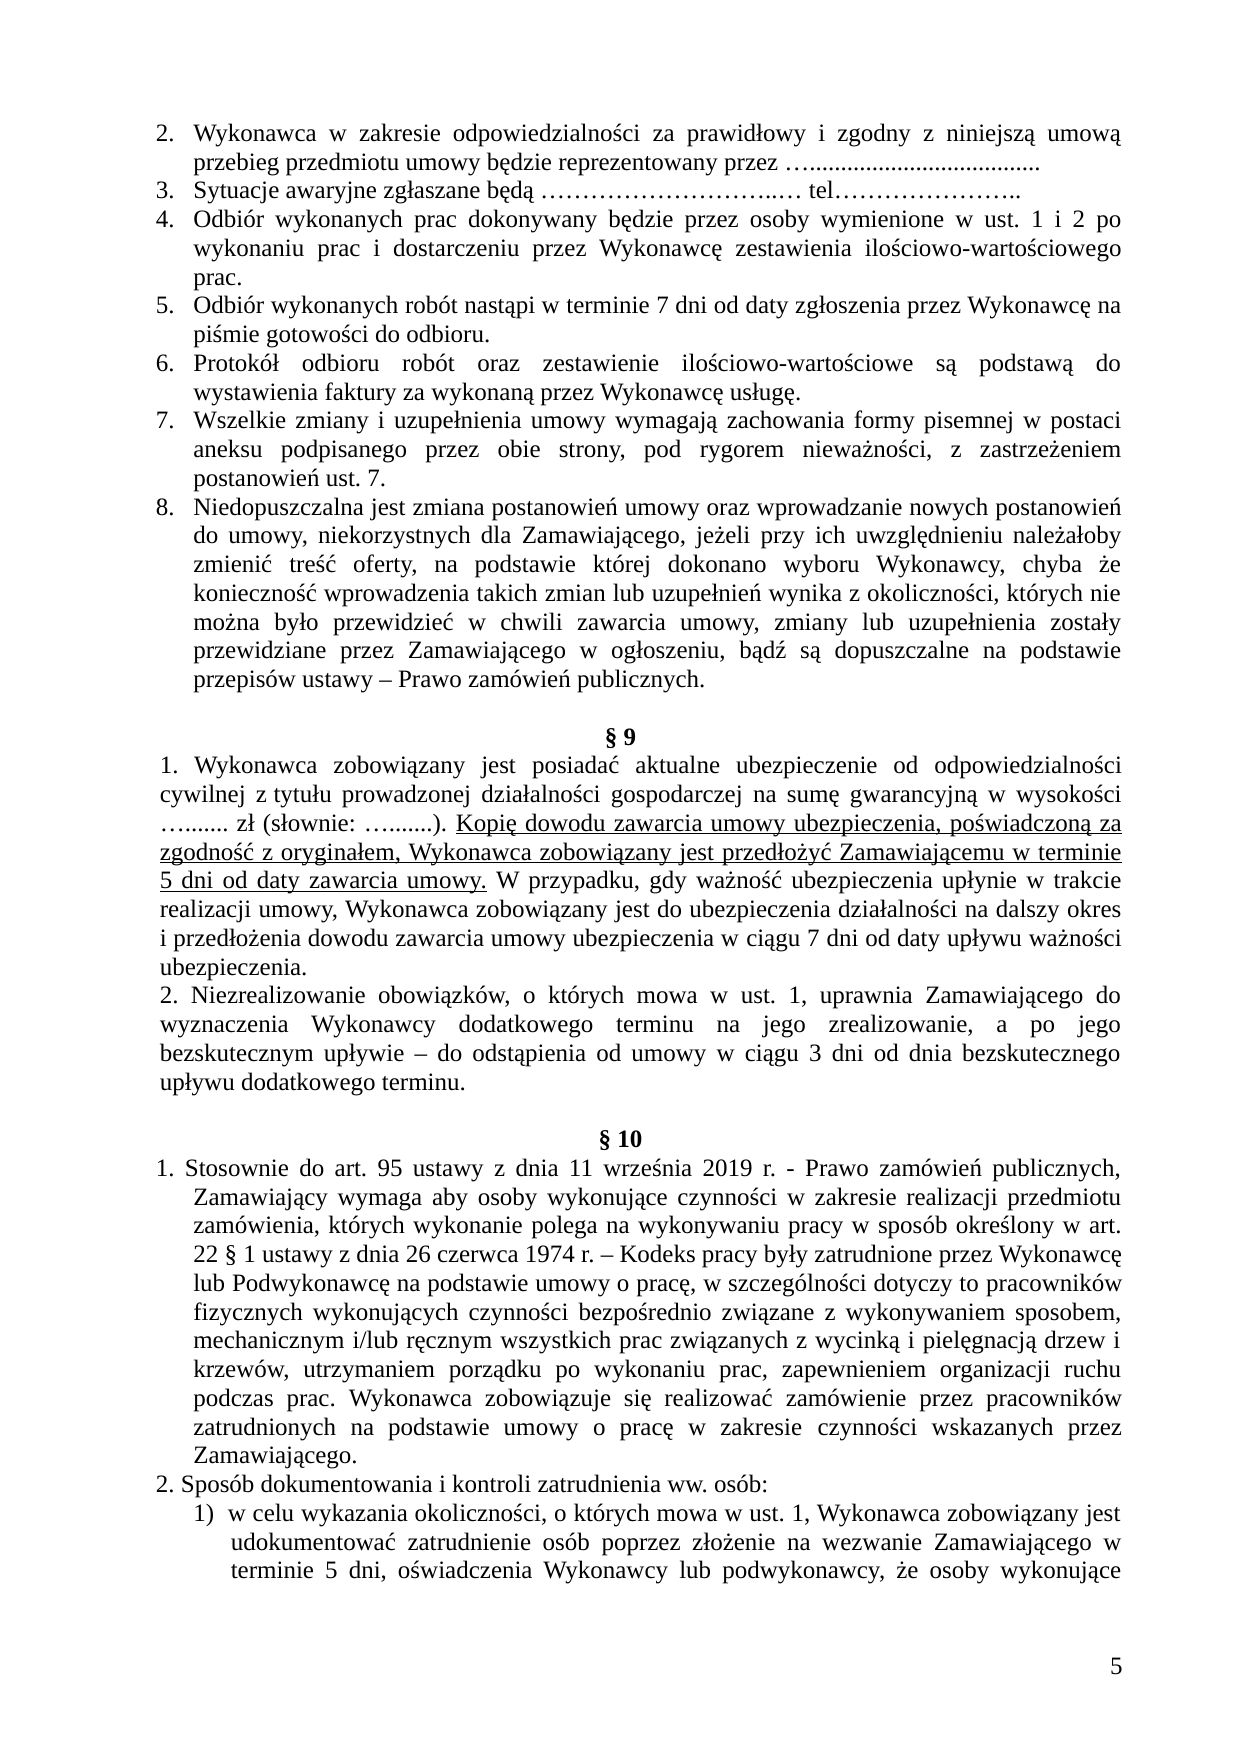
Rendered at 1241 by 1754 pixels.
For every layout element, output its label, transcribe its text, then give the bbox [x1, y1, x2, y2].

text 2. Sposób dokumentowania i kontroli zatrudnienia ww. osób: [156, 1469, 1122, 1498]
list Odbiór wykonanych prac dokonywany będzie przez osoby wymienione w ust. 1 i 2 po wykonaniu prac i dostarczeniu przez Wykonawcę zestawienia ilościowo-wartościowego prac. [156, 204, 1122, 291]
list Wszelkie zmiany i uzupełnienia umowy wymagają zachowania formy pisemnej w postaci aneksu podpisanego przez obie strony, pod rygorem nieważności, z zastrzeżeniem postanowień ust. 7. [156, 406, 1122, 492]
text 1. Stosownie do art. 95 ustawy z dnia 11 września 2019 r. - Prawo zamówień publicznych, Zamawiający wymaga aby osoby wykonujące czynności w zakresie realizacji przedmiotu zamówienia, których wykonanie polega na wykonywaniu pracy w sposób określony w art. 22 § 1 ustawy z dnia 26 czerwca 1974 r. – Kodeks pracy były zatrudnione przez Wykonawcę lub Podwykonawcę na podstawie umowy o pracę, w szczególności dotyczy to pracowników fizycznych wykonujących czynności bezpośrednio związane z wykonywaniem sposobem, mechanicznym i/lub ręcznym wszystkich prac związanych z wycinką i pielęgnacją drzew i krzewów, utrzymaniem porządku po wykonaniu prac, zapewnieniem organizacji ruchu podczas prac. Wykonawca zobowiązuje się realizować zamówienie przez pracowników zatrudnionych na podstawie umowy o pracę w zakresie czynności wskazanych przez Zamawiającego. [156, 1153, 1122, 1469]
text 1. Wykonawca zobowiązany jest posiadać aktualne ubezpieczenie od odpowiedzialności cywilnej z tytułu prowadzonej działalności gospodarczej na sumę gwarancyjną w wysokości …....... zł (słownie: ….......). Kopię dowodu zawarcia umowy ubezpieczenia, poświadczoną za zgodność z oryginałem, Wykonawca zobowiązany jest przedłożyć Zamawiającemu w terminie 5 dni od daty zawarcia umowy. W przypadku, gdy ważność ubezpieczenia upłynie w trakcie realizacji umowy, Wykonawca zobowiązany jest do ubezpieczenia działalności na dalszy okres i przedłożenia dowodu zawarcia umowy ubezpieczenia w ciągu 7 dni od daty upływu ważności ubezpieczenia. [159, 751, 1122, 862]
text § 10 [118, 1124, 1122, 1153]
text 2. Niezrealizowanie obowiązków, o których mowa w ust. 1, uprawnia Zamawiającego do wyznaczenia Wykonawcy dodatkowego terminu na jego zrealizowanie, a po jego bezskutecznym upływie – do odstąpienia od umowy w ciągu 3 dni od dnia bezskutecznego upływu dodatkowego terminu. [159, 981, 1122, 1096]
list Wykonawca w zakresie odpowiedzialności za prawidłowy i zgodny z niniejszą umową przebieg przedmiotu umowy będzie reprezentowany przez …..................................... [156, 118, 1122, 176]
list Niedopuszczalna jest zmiana postanowień umowy oraz wprowadzanie nowych postanowień do umowy, niekorzystnych dla Zamawiającego, jeżeli przy ich uwzględnieniu należałoby zmienić treść oferty, na podstawie której dokonano wyboru Wykonawcy, chyba że konieczność wprowadzenia takich zmian lub uzupełnień wynika z okoliczności, których nie można było przewidzieć w chwili zawarcia umowy, zmiany lub uzupełnienia zostały przewidziane przez Zamawiającego w ogłoszeniu, bądź są dopuszczalne na podstawie przepisów ustawy – Prawo zamówień publicznych. [156, 492, 1122, 693]
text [193, 1498, 1122, 1584]
list Protokół odbioru robót oraz zestawienie ilościowo-wartościowe są podstawą do wystawienia faktury za wykonaną przez Wykonawcę usługę. [156, 348, 1122, 406]
list Sytuacje awaryjne zgłaszane będą ………………………..… tel………………….. [156, 176, 1122, 204]
text 1. Wykonawca zobowiązany jest posiadać aktualne ubezpieczenie od odpowiedzialności cywilnej z tytułu prowadzonej działalności gospodarczej na sumę gwarancyjną w wysokości …....... zł (słownie: ….......). Kopię dowodu zawarcia umowy ubezpieczenia, poświadczoną za zgodność z oryginałem, Wykonawca zobowiązany jest przedłożyć Zamawiającemu w terminie 5 dni od daty zawarcia umowy. W przypadku, gdy ważność ubezpieczenia upłynie w trakcie realizacji umowy, Wykonawca zobowiązany jest do ubezpieczenia działalności na dalszy okres i przedłożenia dowodu zawarcia umowy ubezpieczenia w ciągu 7 dni od daty upływu ważności ubezpieczenia. [159, 863, 1122, 981]
list Odbiór wykonanych robót nastąpi w terminie 7 dni od daty zgłoszenia przez Wykonawcę na piśmie gotowości do odbioru. [156, 291, 1122, 348]
text § 9 [118, 722, 1122, 751]
